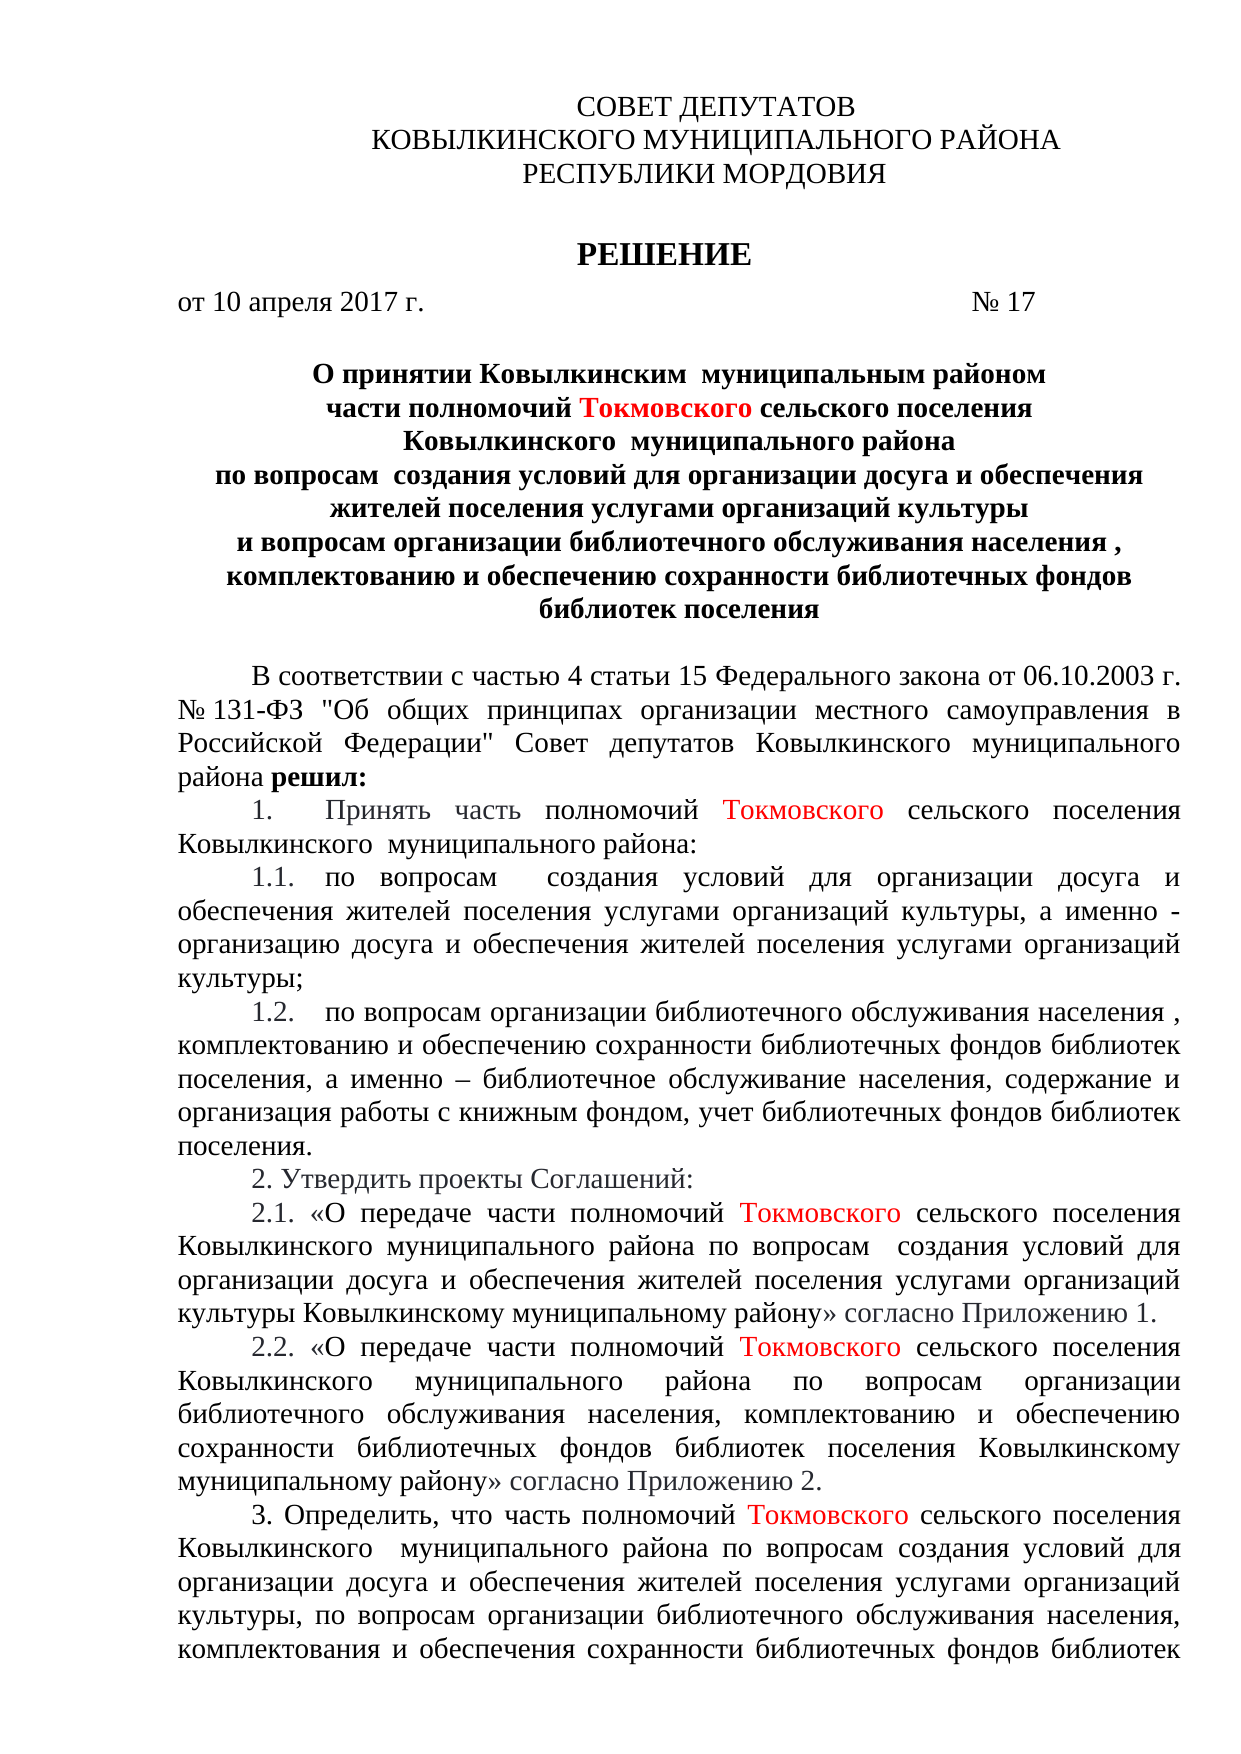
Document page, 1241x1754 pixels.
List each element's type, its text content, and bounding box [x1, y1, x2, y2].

text по вопросам создания условий для организации досуга и обеспечения жителей поселения услугами организаций культуры [177, 457, 1181, 524]
text В соответствии с частью 4 статьи 15 Федерального закона от 06.10.2003 г. № 131-ФЗ "Об общих принципах организации местного самоуправления в Российской Федерации" Совет депутатов Ковылкинского муниципального района решил: [177, 658, 1181, 792]
text 2.2. «О передаче части полномочий Токмовского сельского поселения Ковылкинского муниципального района по вопросам организации библиотечного обслуживания населения, комплектованию и обеспечению сохранности библиотечных фондов библиотек поселения Ковылкинскому муниципальному району» согласно Приложению 2. [177, 1329, 1181, 1497]
text РЕСПУБЛИКИ МОРДОВИЯ [133, 156, 1181, 189]
text Ковылкинского муниципального района [177, 423, 1181, 457]
list по вопросам организации библиотечного обслуживания населения , комплектованию и обеспечению сохранности библиотечных фондов библиотек поселения, а именно – библиотечное обслуживание населения, содержание и организация работы с книжным фондом, учет библиотечных фондов библиотек поселения. [177, 994, 1181, 1161]
text КОВЫЛКИНСКОГО МУНИЦИПАЛЬНОГО РАЙОНА [177, 122, 1181, 156]
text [177, 1497, 1181, 1664]
text и вопросам организации библиотечного обслуживания населения , комплектованию и обеспечению сохранности библиотечных фондов библиотек поселения [177, 524, 1181, 625]
text СОВЕТ ДЕПУТАТОВ [177, 89, 1181, 122]
text РЕШЕНИЕ [148, 234, 1181, 272]
text 2.1. «О передаче части полномочий Токмовского сельского поселения Ковылкинского муниципального района по вопросам создания условий для организации досуга и обеспечения жителей поселения услугами организаций культуры Ковылкинскому муниципальному району» согласно Приложению 1. [177, 1195, 1181, 1329]
text части полномочий Токмовского сельского поселения [177, 390, 1181, 423]
list Принять часть полномочий Токмовского сельского поселения Ковылкинского муниципального района: [177, 792, 1181, 859]
text от 10 апреля 2017 г. № 17 [177, 284, 1181, 345]
list по вопросам создания условий для организации досуга и обеспечения жителей поселения услугами организаций культуры, а именно - организацию досуга и обеспечения жителей поселения услугами организаций культуры; [177, 859, 1181, 994]
text 2. Утвердить проекты Соглашений: [177, 1161, 1181, 1195]
text О принятии Ковылкинским муниципальным районом [177, 356, 1181, 390]
